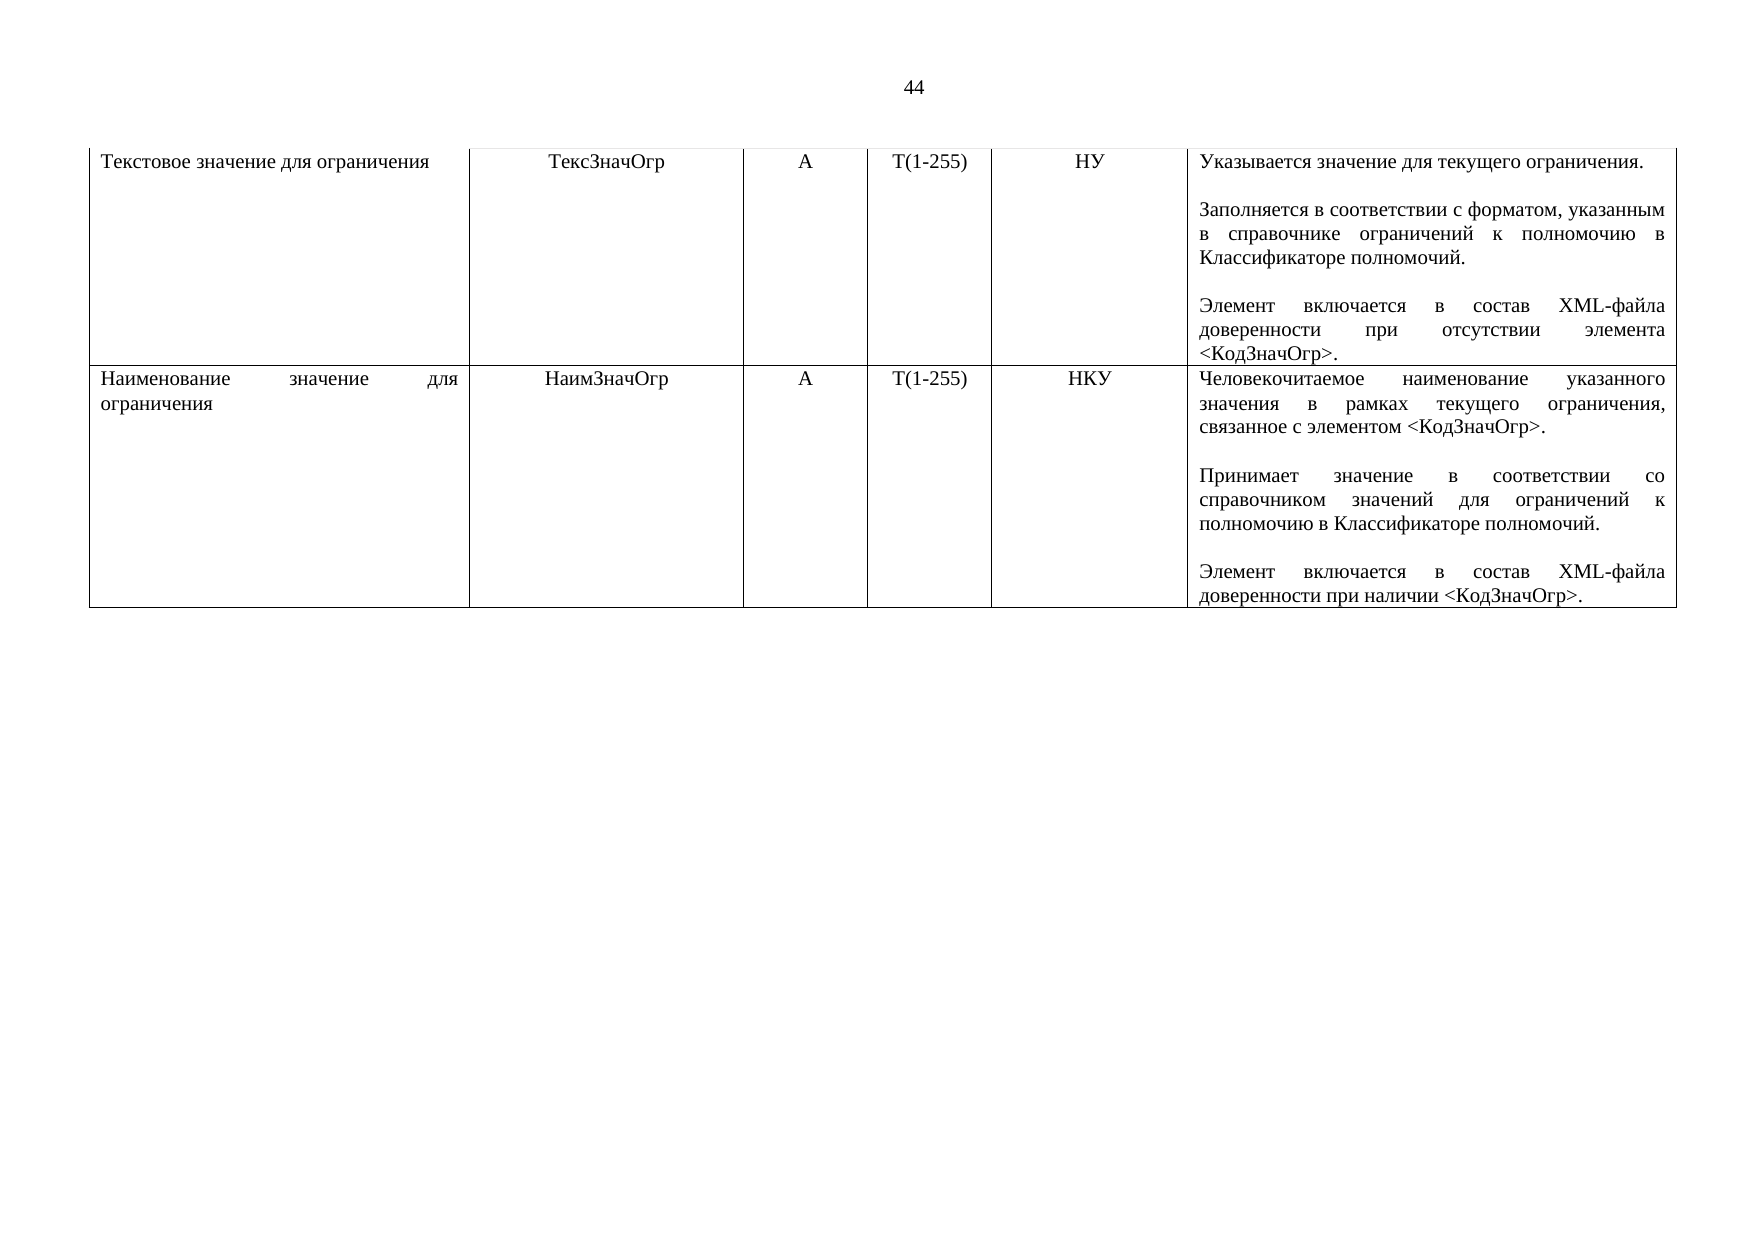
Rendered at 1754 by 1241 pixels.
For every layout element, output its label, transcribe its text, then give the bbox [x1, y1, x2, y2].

table_cell Т(1-255) [868, 366, 991, 607]
table_cell Текстовое значение для ограничения [90, 149, 469, 365]
table_cell А [744, 366, 867, 607]
table_cell НУ [992, 149, 1187, 365]
table_cell Т(1-255) [868, 149, 991, 365]
table_cell А [744, 149, 867, 365]
table_cell ТексЗначОгр [470, 149, 743, 365]
table_cell НаимЗначОгр [470, 366, 743, 607]
table_cell НКУ [992, 366, 1187, 607]
table_cell Указывается значение для текущего ограничения. Заполняется в соответствии с форматом, указанным в справочнике ограничений к полномочию в Классификаторе полномочий. Элемент включается в состав XML-файла доверенности при отсутствии элемента <КодЗначОгр>. [1188, 149, 1676, 365]
table_cell Наименование значение для ограничения [90, 366, 469, 607]
table_cell Человекочитаемое наименование указанного значения в рамках текущего ограничения, связанное с элементом <КодЗначОгр>. Принимает значение в соответствии со справочником значений для ограничений к полномочию в Классификаторе полномочий. Элемент включается в состав XML-файла доверенности при наличии <КодЗначОгр>. [1188, 366, 1676, 607]
